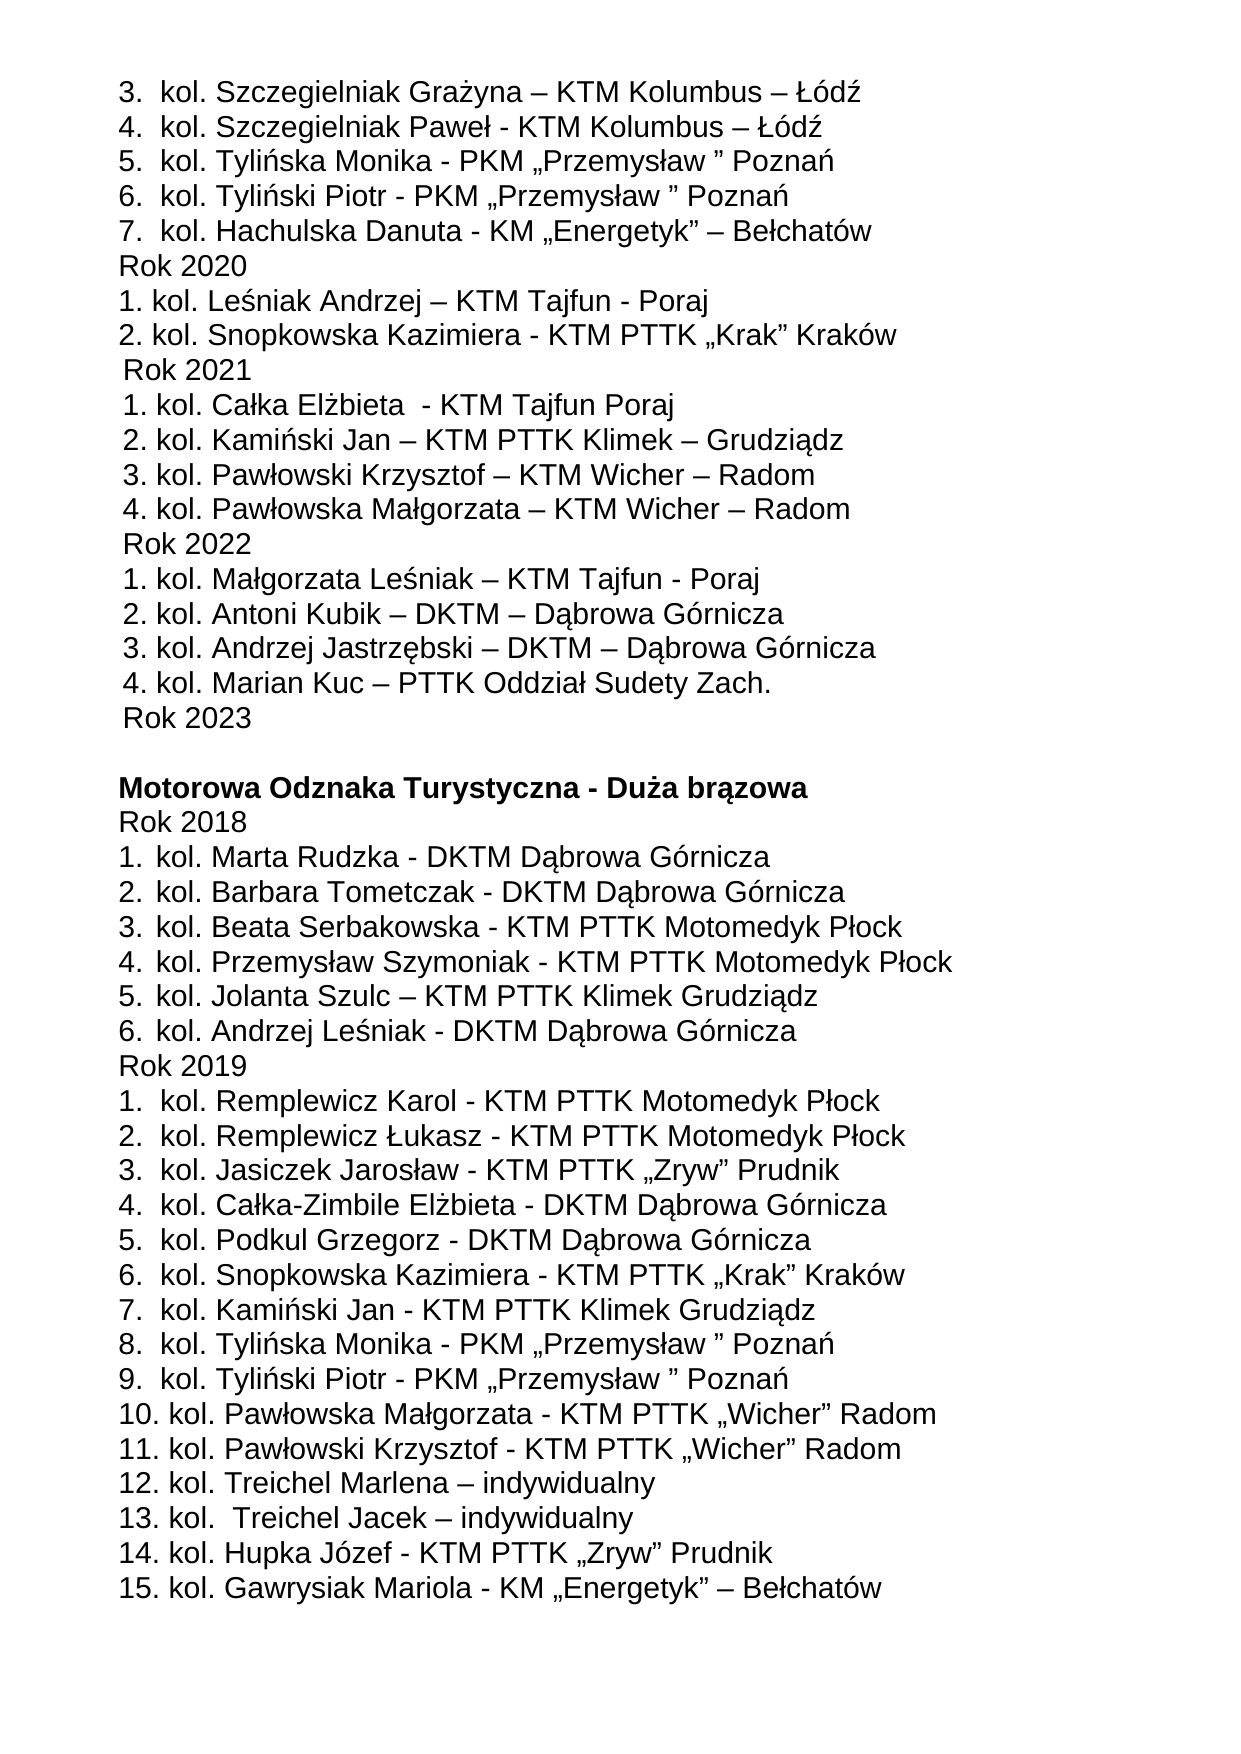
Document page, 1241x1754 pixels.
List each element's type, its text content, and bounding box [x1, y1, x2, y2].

text 10. kol. Pawłowska Małgorzata - KTM PTTK „Wicher” Radom [118, 1396, 1167, 1431]
text Rok 2018 [118, 804, 1167, 839]
text 4. kol. Całka-Zimbile Elżbieta - DKTM Dąbrowa Górnicza [118, 1187, 1167, 1222]
text Rok 2019 [118, 1048, 1167, 1083]
text 8. kol. Tylińska Monika - PKM „Przemysław ” Poznań [118, 1326, 1167, 1361]
text 11. kol. Pawłowski Krzysztof - KTM PTTK „Wicher” Radom [118, 1431, 1167, 1466]
list kol. Barbara Tometczak - DKTM Dąbrowa Górnicza [118, 874, 1167, 909]
text 2. kol. Remplewicz Łukasz - KTM PTTK Motomedyk Płock [118, 1118, 1167, 1152]
text 9. kol. Tyliński Piotr - PKM „Przemysław ” Poznań [118, 1361, 1167, 1396]
text 7. kol. Hachulska Danuta - KM „Energetyk” – Bełchatów Rok 2020 1. kol. Leśniak Andrzej – KTM Tajfun - Poraj 2. kol. Snopkowska Kazimiera - KTM PTTK „Krak” Kraków [118, 213, 1167, 352]
list kol. Marta Rudzka - DKTM Dąbrowa Górnicza [118, 839, 1167, 874]
text 4. kol. Szczegielniak Paweł - KTM Kolumbus – Łódź [118, 109, 1167, 143]
text 3. kol. Pawłowski Krzysztof – KTM Wicher – Radom [81, 457, 1167, 491]
text 13. kol. Treichel Jacek – indywidualny [118, 1500, 1167, 1535]
text 1. kol. Remplewicz Karol - KTM PTTK Motomedyk Płock [118, 1083, 1167, 1118]
text 4. kol. Marian Kuc – PTTK Oddział Sudety Zach. [81, 665, 1167, 700]
text 5. kol. Tylińska Monika - PKM „Przemysław ” Poznań [118, 143, 1167, 178]
text Rok 2021 [81, 352, 1167, 387]
text 3. kol. Jasiczek Jarosław - KTM PTTK „Zryw” Prudnik [118, 1152, 1167, 1187]
text 1. kol. Całka Elżbieta - KTM Tajfun Poraj [81, 387, 1167, 422]
text Motorowa Odznaka Turystyczna - Duża brązowa [118, 770, 1167, 804]
list kol. Jolanta Szulc – KTM PTTK Klimek Grudziądz [118, 978, 1167, 1013]
text 2. kol. Kamiński Jan – KTM PTTK Klimek – Grudziądz [81, 422, 1167, 457]
list kol. Beata Serbakowska - KTM PTTK Motomedyk Płock [118, 909, 1167, 944]
text 3. kol. Szczegielniak Grażyna – KTM Kolumbus – Łódź [118, 74, 1167, 109]
text 5. kol. Podkul Grzegorz - DKTM Dąbrowa Górnicza [118, 1222, 1167, 1257]
text 7. kol. Kamiński Jan - KTM PTTK Klimek Grudziądz [118, 1292, 1167, 1326]
text 14. kol. Hupka Józef - KTM PTTK „Zryw” Prudnik [118, 1535, 1167, 1570]
text 12. kol. Treichel Marlena – indywidualny [118, 1466, 1167, 1500]
text 2. kol. Antoni Kubik – DKTM – Dąbrowa Górnicza [81, 596, 1167, 631]
list kol. Przemysław Szymoniak - KTM PTTK Motomedyk Płock [118, 944, 1167, 978]
text 15. kol. Gawrysiak Mariola - KM „Energetyk” – Bełchatów [118, 1570, 1167, 1605]
text 3. kol. Andrzej Jastrzębski – DKTM – Dąbrowa Górnicza [81, 631, 1167, 665]
text 6. kol. Tyliński Piotr - PKM „Przemysław ” Poznań [118, 178, 1167, 213]
text Rok 2022 [81, 526, 1167, 561]
text 1. kol. Małgorzata Leśniak – KTM Tajfun - Poraj [81, 561, 1167, 596]
list kol. Andrzej Leśniak - DKTM Dąbrowa Górnicza [118, 1013, 1167, 1048]
text 6. kol. Snopkowska Kazimiera - KTM PTTK „Krak” Kraków [118, 1257, 1167, 1292]
text 4. kol. Pawłowska Małgorzata – KTM Wicher – Radom [81, 491, 1167, 526]
text Rok 2023 [81, 700, 1167, 735]
